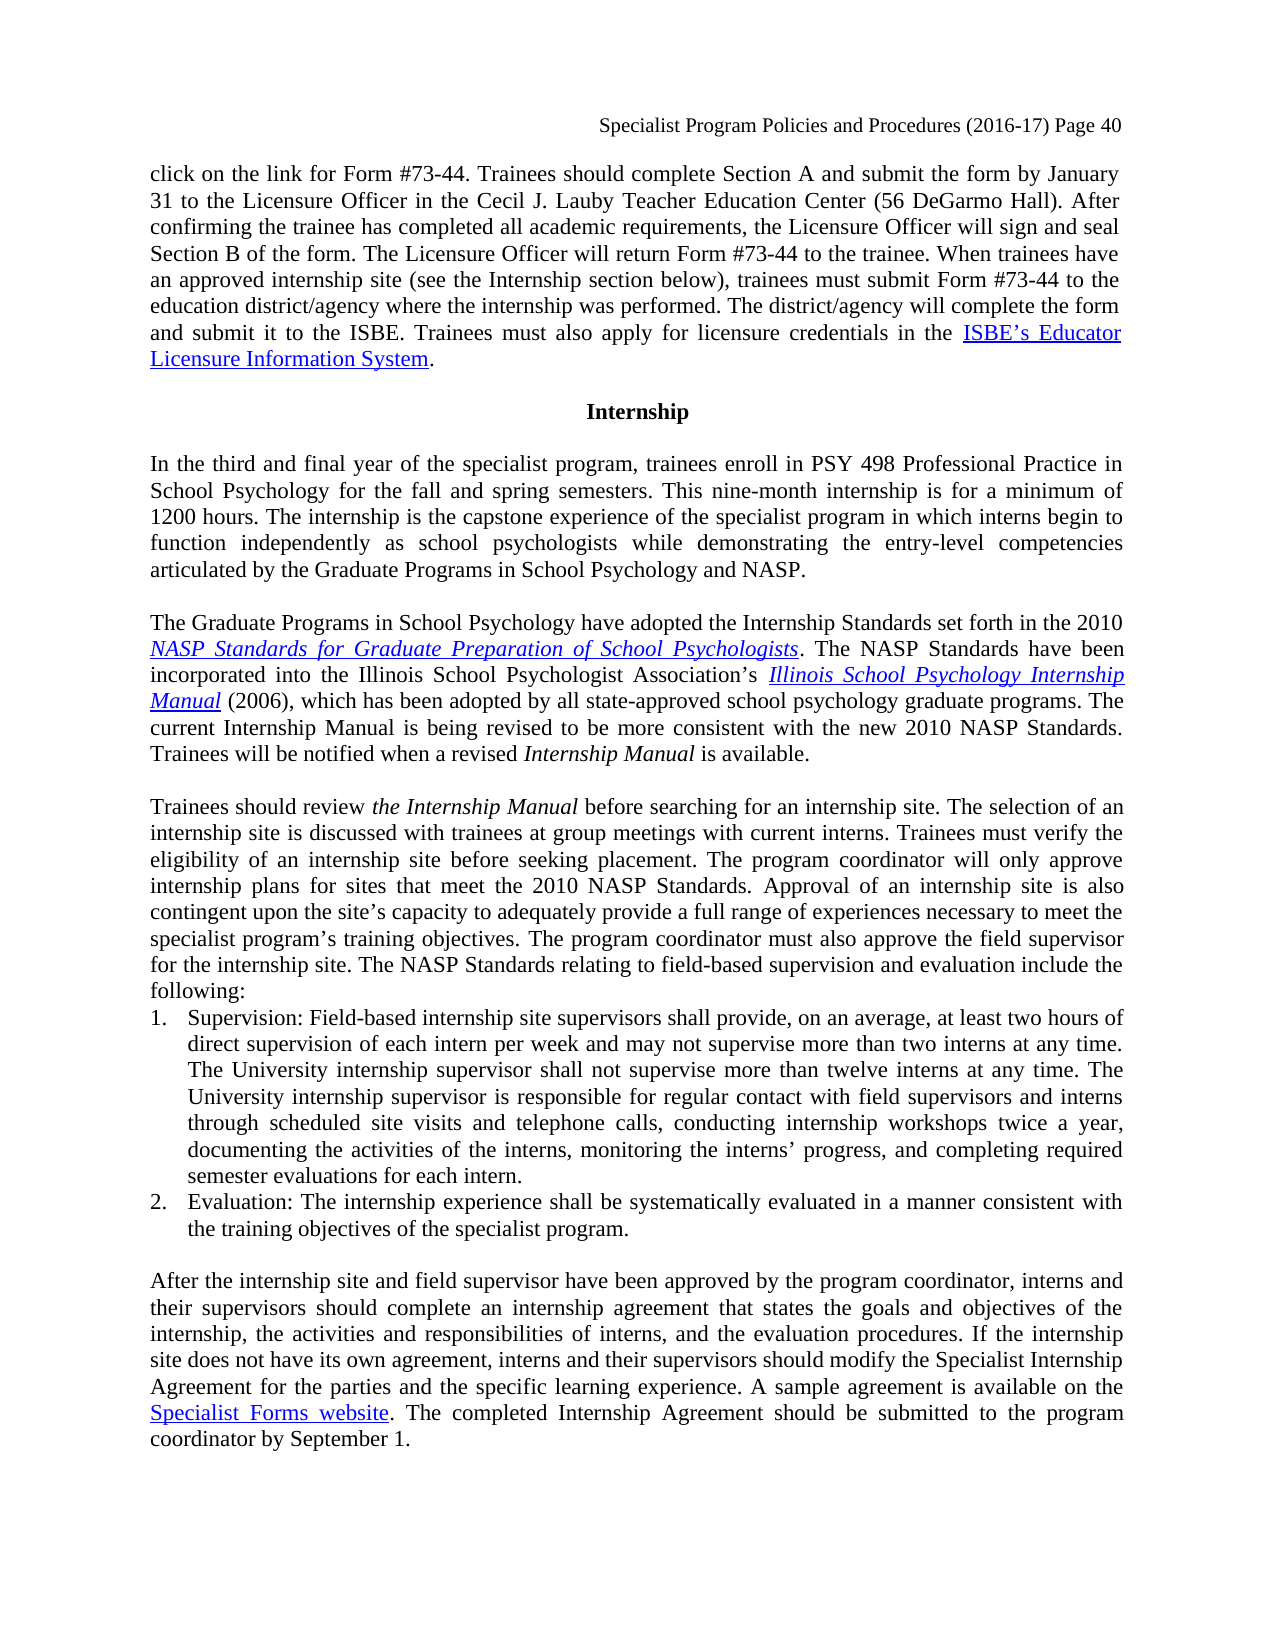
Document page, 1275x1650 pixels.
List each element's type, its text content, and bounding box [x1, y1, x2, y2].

text 1. Supervision: Field-based internship site supervisors shall provide, on an average, at least two hours of direct supervision of each intern per week and may not supervise more than two interns at any time. The University internship supervisor shall not supervise more than twelve interns at any time. The University internship supervisor is responsible for regular contact with field supervisors and interns through scheduled site visits and telephone calls, conducting internship workshops twice a year, documenting the activities of the interns, monitoring the interns’ progress, and completing required semester evaluations for each intern. [150, 1004, 1125, 1188]
text After the internship site and field supervisor have been approved by the program coordinator, interns and their supervisors should complete an internship agreement that states the goals and objectives of the internship, the activities and responsibilities of interns, and the evaluation procedures. If the internship site does not have its own agreement, interns and their supervisors should modify the Specialist Internship Agreement for the parties and the specific learning experience. A sample agreement is available on the Specialist Forms website. The completed Internship Agreement should be submitted to the program coordinator by September 1. [150, 1267, 1125, 1452]
text 2. Evaluation: The internship experience shall be systematically evaluated in a manner consistent with the training objectives of the specialist program. [150, 1188, 1125, 1241]
subtitle Internship [150, 398, 1125, 424]
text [150, 161, 1121, 371]
text Trainees should review the Internship Manual before searching for an internship site. The selection of an internship site is discussed with trainees at group meetings with current interns. Trainees must verify the eligibility of an internship site before seeking placement. The program coordinator will only approve internship plans for sites that meet the 2010 NASP Standards. Approval of an internship site is also contingent upon the site’s capacity to adequately provide a full range of experiences necessary to meet the specialist program’s training objectives. The program coordinator must also approve the field supervisor for the internship site. The NASP Standards relating to field-based supervision and evaluation include the following: [150, 793, 1125, 1004]
text The Graduate Programs in School Psychology have adopted the Internship Standards set forth in the 2010 NASP Standards for Graduate Preparation of School Psychologists. The NASP Standards have been incorporated into the Illinois School Psychologist Association’s Illinois School Psychology Internship Manual (2006), which has been adopted by all state-approved school psychology graduate programs. The current Internship Manual is being revised to be more consistent with the new 2010 NASP Standards. Trainees will be notified when a revised Internship Manual is available. [150, 608, 1125, 767]
text In the third and final year of the specialist program, trainees enroll in PSY 498 Professional Practice in School Psychology for the fall and spring semesters. This nine-month internship is for a minimum of 1200 hours. The internship is the capstone experience of the specialist program in which interns begin to function independently as school psychologists while demonstrating the entry-level competencies articulated by the Graduate Programs in School Psychology and NASP. [150, 450, 1125, 582]
